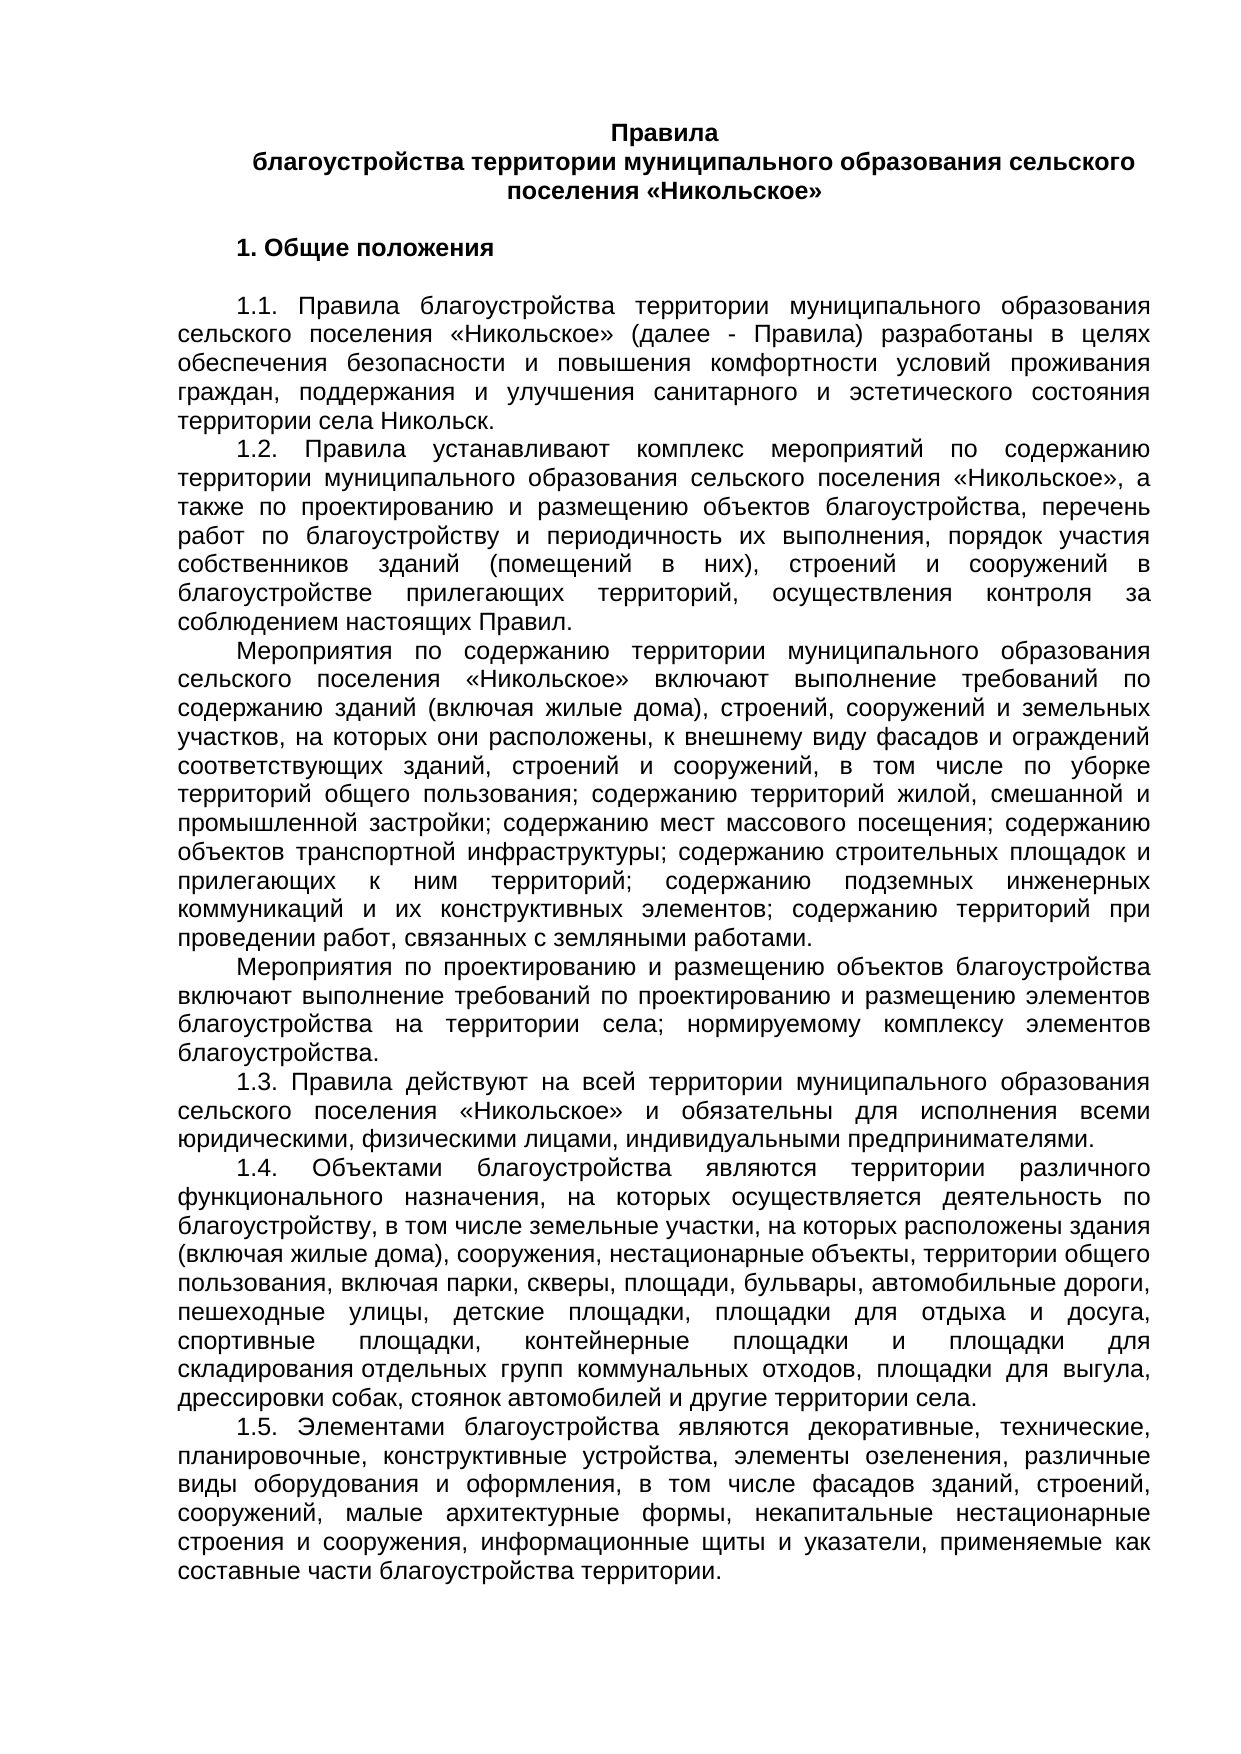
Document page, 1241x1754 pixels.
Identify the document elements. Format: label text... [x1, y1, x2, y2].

text 1.2. Правила устанавливают комплекс мероприятий по содержанию территории муниципального образования сельского поселения «Никольское», а также по проектированию и размещению объектов благоустройства, перечень работ по благоустройству и периодичность их выполнения, порядок участия собственников зданий (помещений в них), строений и сооружений в благоустройстве прилегающих территорий, осуществления контроля за соблюдением настоящих Правил. [177, 434, 1152, 636]
text Мероприятия по содержанию территории муниципального образования сельского поселения «Никольское» включают выполнение требований по содержанию зданий (включая жилые дома), строений, сооружений и земельных участков, на которых они расположены, к внешнему виду фасадов и ограждений соответствующих зданий, строений и сооружений, в том числе по уборке территорий общего пользования; содержанию территорий жилой, смешанной и промышленной застройки; содержанию мест массового посещения; содержанию объектов транспортной инфраструктуры; содержанию строительных площадок и прилегающих к ним территорий; содержанию подземных инженерных коммуникаций и их конструктивных элементов; содержанию территорий при проведении работ, связанных с земляными работами. [177, 636, 1152, 952]
text благоустройства территории муниципального образования сельского поселения «Никольское» [177, 147, 1152, 204]
text 1. Общие положения [177, 233, 1152, 262]
text Мероприятия по проектированию и размещению объектов благоустройства включают выполнение требований по проектированию и размещению элементов благоустройства на территории села; нормируемому комплексу элементов благоустройства. [177, 952, 1152, 1067]
text 1.3. Правила действуют на всей территории муниципального образования сельского поселения «Никольское» и обязательны для исполнения всеми юридическими, физическими лицами, индивидуальными предпринимателями. [177, 1067, 1152, 1153]
text 1.5. Элементами благоустройства являются декоративные, технические, планировочные, конструктивные устройства, элементы озеленения, различные виды оборудования и оформления, в том числе фасадов зданий, строений, сооружений, малые архитектурные формы, некапитальные нестационарные строения и сооружения, информационные щиты и указатели, применяемые как составные части благоустройства территории. [177, 1412, 1152, 1584]
text 1.4. Объектами благоустройства являются территории различного функционального назначения, на которых осуществляется деятельность по благоустройству, в том числе земельные участки, на которых расположены здания (включая жилые дома), сооружения, нестационарные объекты, территории общего пользования, включая парки, скверы, площади, бульвары, автомобильные дороги, пешеходные улицы, детские площадки, площадки для отдыха и досуга, спортивные площадки, контейнерные площадки и площадки для складирования отдельных групп коммунальных отходов, площадки для выгула, дрессировки собак, стоянок автомобилей и другие территории села. [177, 1153, 1152, 1412]
text 1.1. Правила благоустройства территории муниципального образования сельского поселения «Никольское» (далее - Правила) разработаны в целях обеспечения безопасности и повышения комфортности условий проживания граждан, поддержания и улучшения санитарного и эстетического состояния территории села Никольск. [177, 291, 1152, 434]
text Правила [177, 118, 1152, 147]
